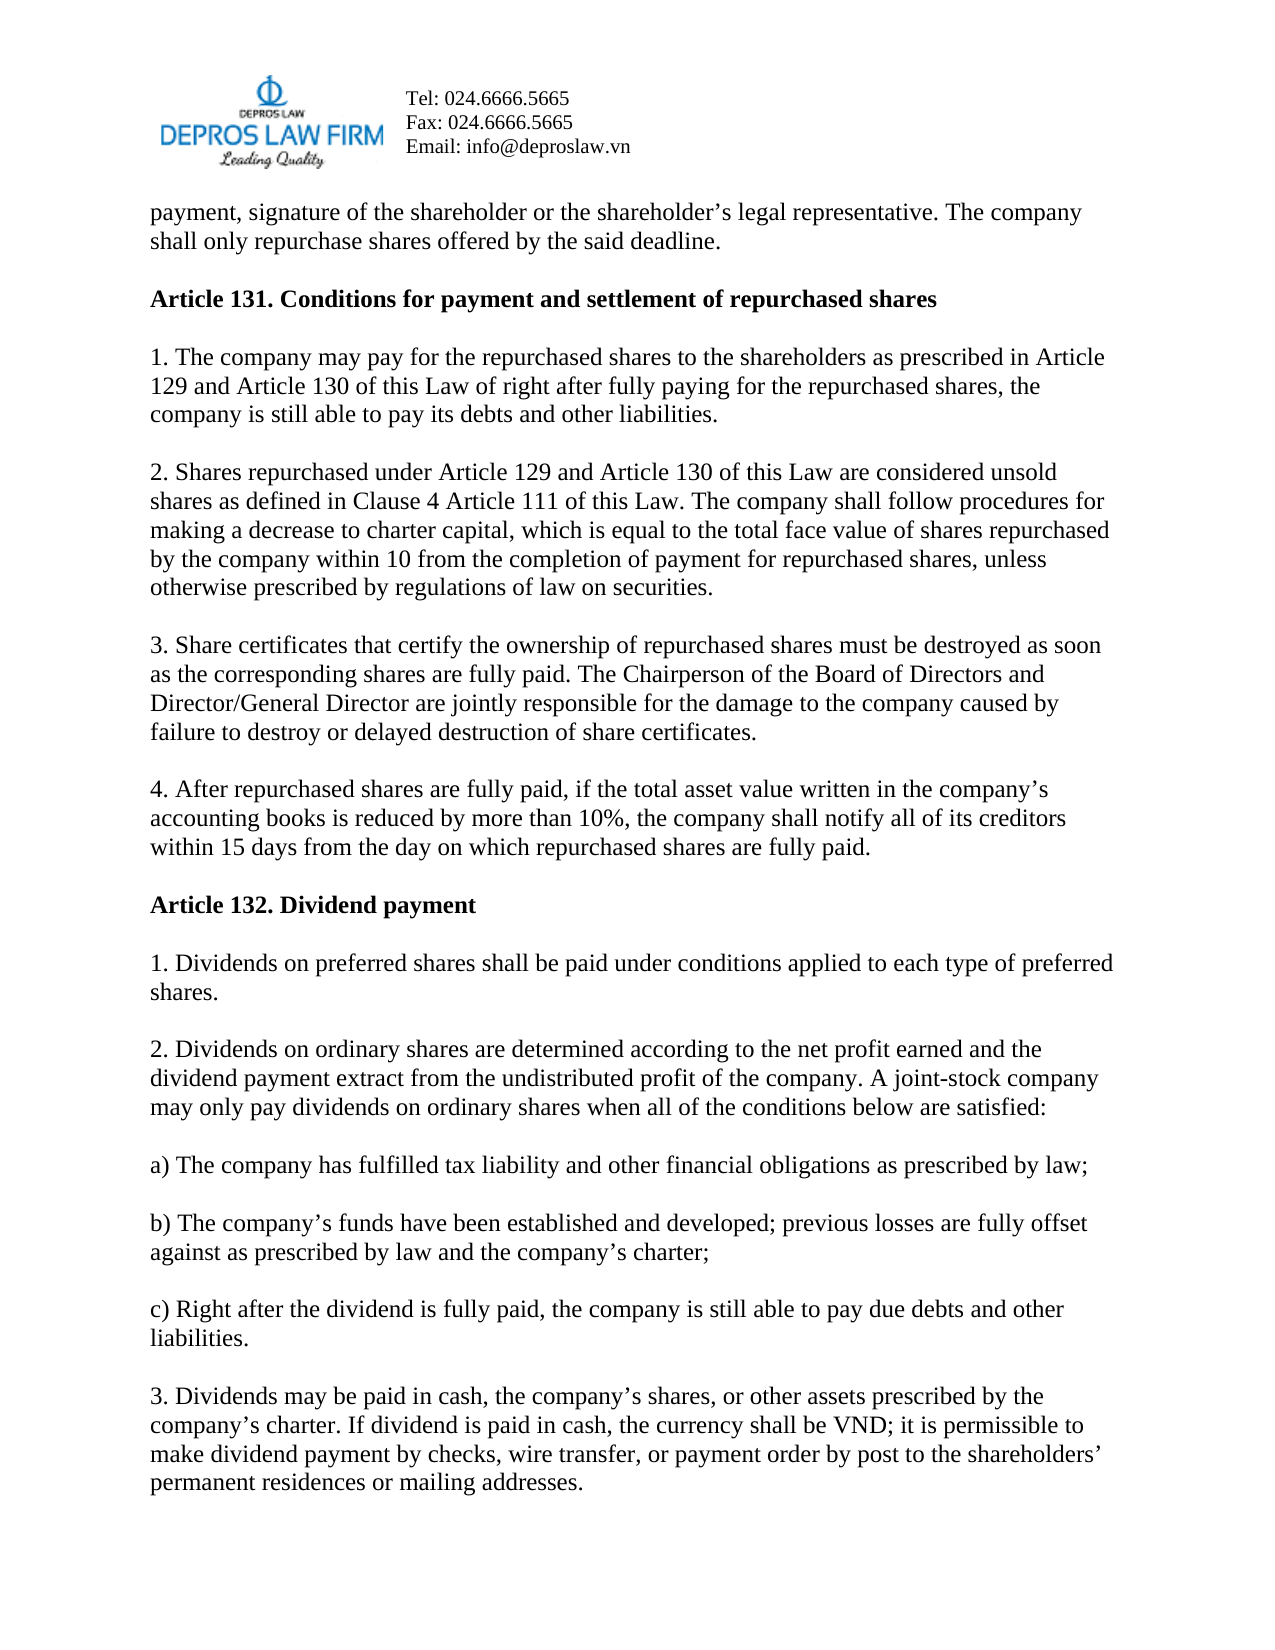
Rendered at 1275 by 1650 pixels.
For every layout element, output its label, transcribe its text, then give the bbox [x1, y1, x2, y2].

picture [161, 75, 384, 169]
text b) The company’s funds have been established and developed; previous losses are fully offset against as prescribed by law and the company’s charter; [150, 1208, 1125, 1265]
text 1. Dividends on preferred shares shall be paid under conditions applied to each type of preferred shares. [150, 948, 1125, 1005]
text c) Right after the dividend is fully paid, the company is still able to pay due debts and other liabilities. [150, 1294, 1125, 1352]
text 1. The company may pay for the repurchased shares to the shareholders as prescribed in Article 129 and Article 130 of this Law of right after fully paying for the repurchased shares, the company is still able to pay its debts and other liabilities. [150, 342, 1125, 428]
text 3. Share certificates that certify the ownership of repurchased shares must be destroyed as soon as the corresponding shares are fully paid. The Chairperson of the Board of Directors and Director/General Director are jointly responsible for the damage to the company caused by failure to destroy or delayed destruction of share certificates. [150, 630, 1125, 745]
text Article 132. Dividend payment [150, 890, 1125, 919]
text 3. Dividends may be paid in cash, the company’s shares, or other assets prescribed by the company’s charter. If dividend is paid in cash, the currency shall be VND; it is permissible to make dividend payment by checks, wire transfer, or payment order by post to the shareholders’ permanent residences or mailing addresses. [150, 1381, 1125, 1496]
text 2. Dividends on ordinary shares are determined according to the net profit earned and the dividend payment extract from the undistributed profit of the company. A joint-stock company may only pay dividends on ordinary shares when all of the conditions below are satisfied: [150, 1034, 1125, 1121]
text a) The company has fulfilled tax liability and other financial obligations as prescribed by law; [150, 1150, 1125, 1179]
text Article 131. Conditions for payment and settlement of repurchased shares [150, 284, 1125, 313]
text 2. Shares repurchased under Article 129 and Article 130 of this Law are considered unsold shares as defined in Clause 4 Article 111 of this Law. The company shall follow procedures for making a decrease to charter capital, which is equal to the total face value of shares repurchased by the company within 10 from the completion of payment for repurchased shares, unless otherwise prescribed by regulations of law on securities. [150, 457, 1125, 601]
text 4. After repurchased shares are fully paid, if the total asset value written in the company’s accounting books is reduced by more than 10%, the company shall notify all of its creditors within 15 days from the day on which repurchased shares are fully paid. [150, 774, 1125, 861]
